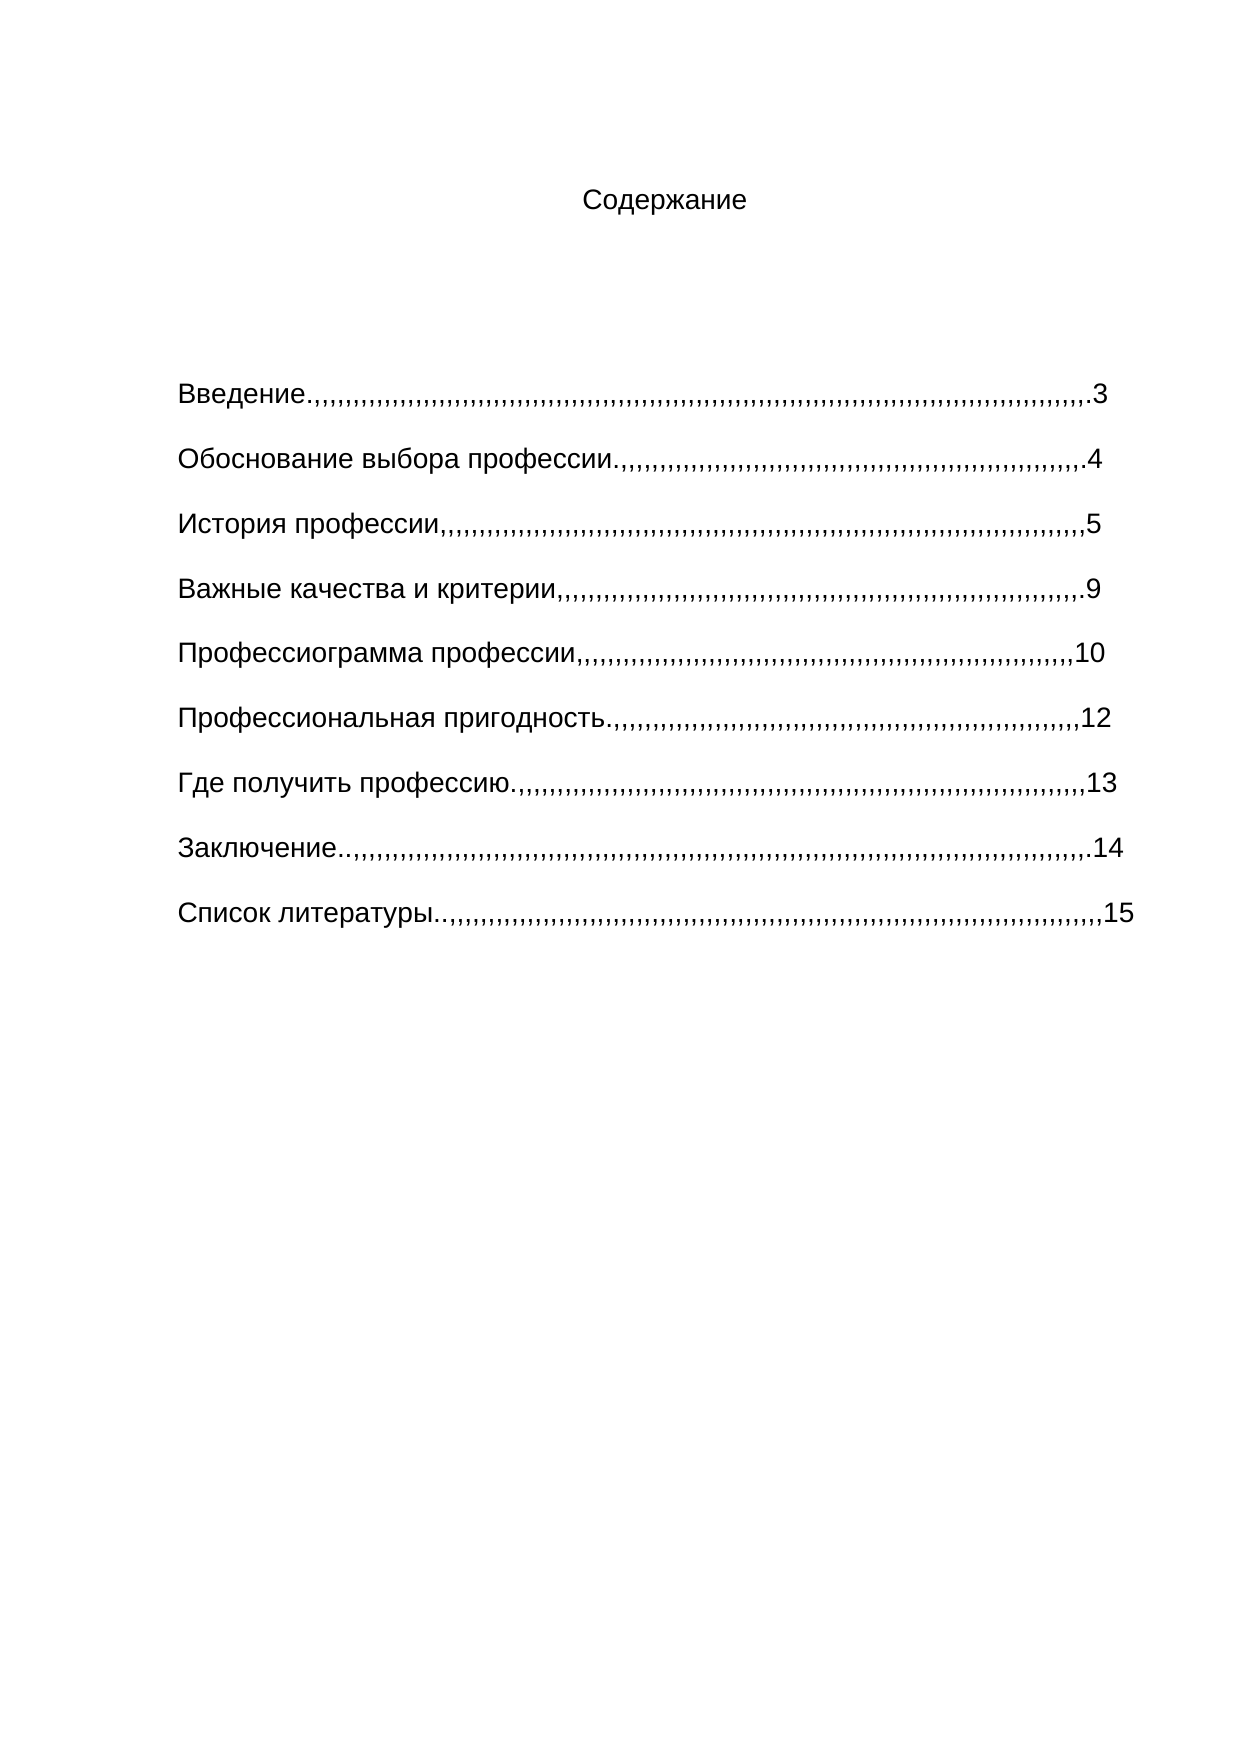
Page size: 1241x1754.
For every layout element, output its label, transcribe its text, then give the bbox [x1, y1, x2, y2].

text Введение.,,,,,,,,,,,,,,,,,,,,,,,,,,,,,,,,,,,,,,,,,,,,,,,,,,,,,,,,,,,,,,,,,,,,,,,,,,,,,,,,,,,,,,,,,,,,,,,,,,,.3 Обоснование выбора профессии.,,,,,,,,,,,,,,,,,,,,,,,,,,,,,,,,,,,,,,,,,,,,,,,,,,,,,,,,,,,.4 История профессии,,,,,,,,,,,,,,,,,,,,,,,,,,,,,,,,,,,,,,,,,,,,,,,,,,,,,,,,,,,,,,,,,,,,,,,,,,,,,,,,,,,5 Важные качества и критерии,,,,,,,,,,,,,,,,,,,,,,,,,,,,,,,,,,,,,,,,,,,,,,,,,,,,,,,,,,,,,,,,,,,.9 Профессиограмма профессии,,,,,,,,,,,,,,,,,,,,,,,,,,,,,,,,,,,,,,,,,,,,,,,,,,,,,,,,,,,,,,,,10 Профессиональная пригодность.,,,,,,,,,,,,,,,,,,,,,,,,,,,,,,,,,,,,,,,,,,,,,,,,,,,,,,,,,,,,12 Где получить профессию.,,,,,,,,,,,,,,,,,,,,,,,,,,,,,,,,,,,,,,,,,,,,,,,,,,,,,,,,,,,,,,,,,,,,,,,,,13 Заключение..,,,,,,,,,,,,,,,,,,,,,,,,,,,,,,,,,,,,,,,,,,,,,,,,,,,,,,,,,,,,,,,,,,,,,,,,,,,,,,,,,,,,,,,,,,,,,,.14 Список литературы..,,,,,,,,,,,,,,,,,,,,,,,,,,,,,,,,,,,,,,,,,,,,,,,,,,,,,,,,,,,,,,,,,,,,,,,,,,,,,,,,,,,,15 [177, 280, 1152, 1470]
text Содержание [177, 118, 1152, 215]
